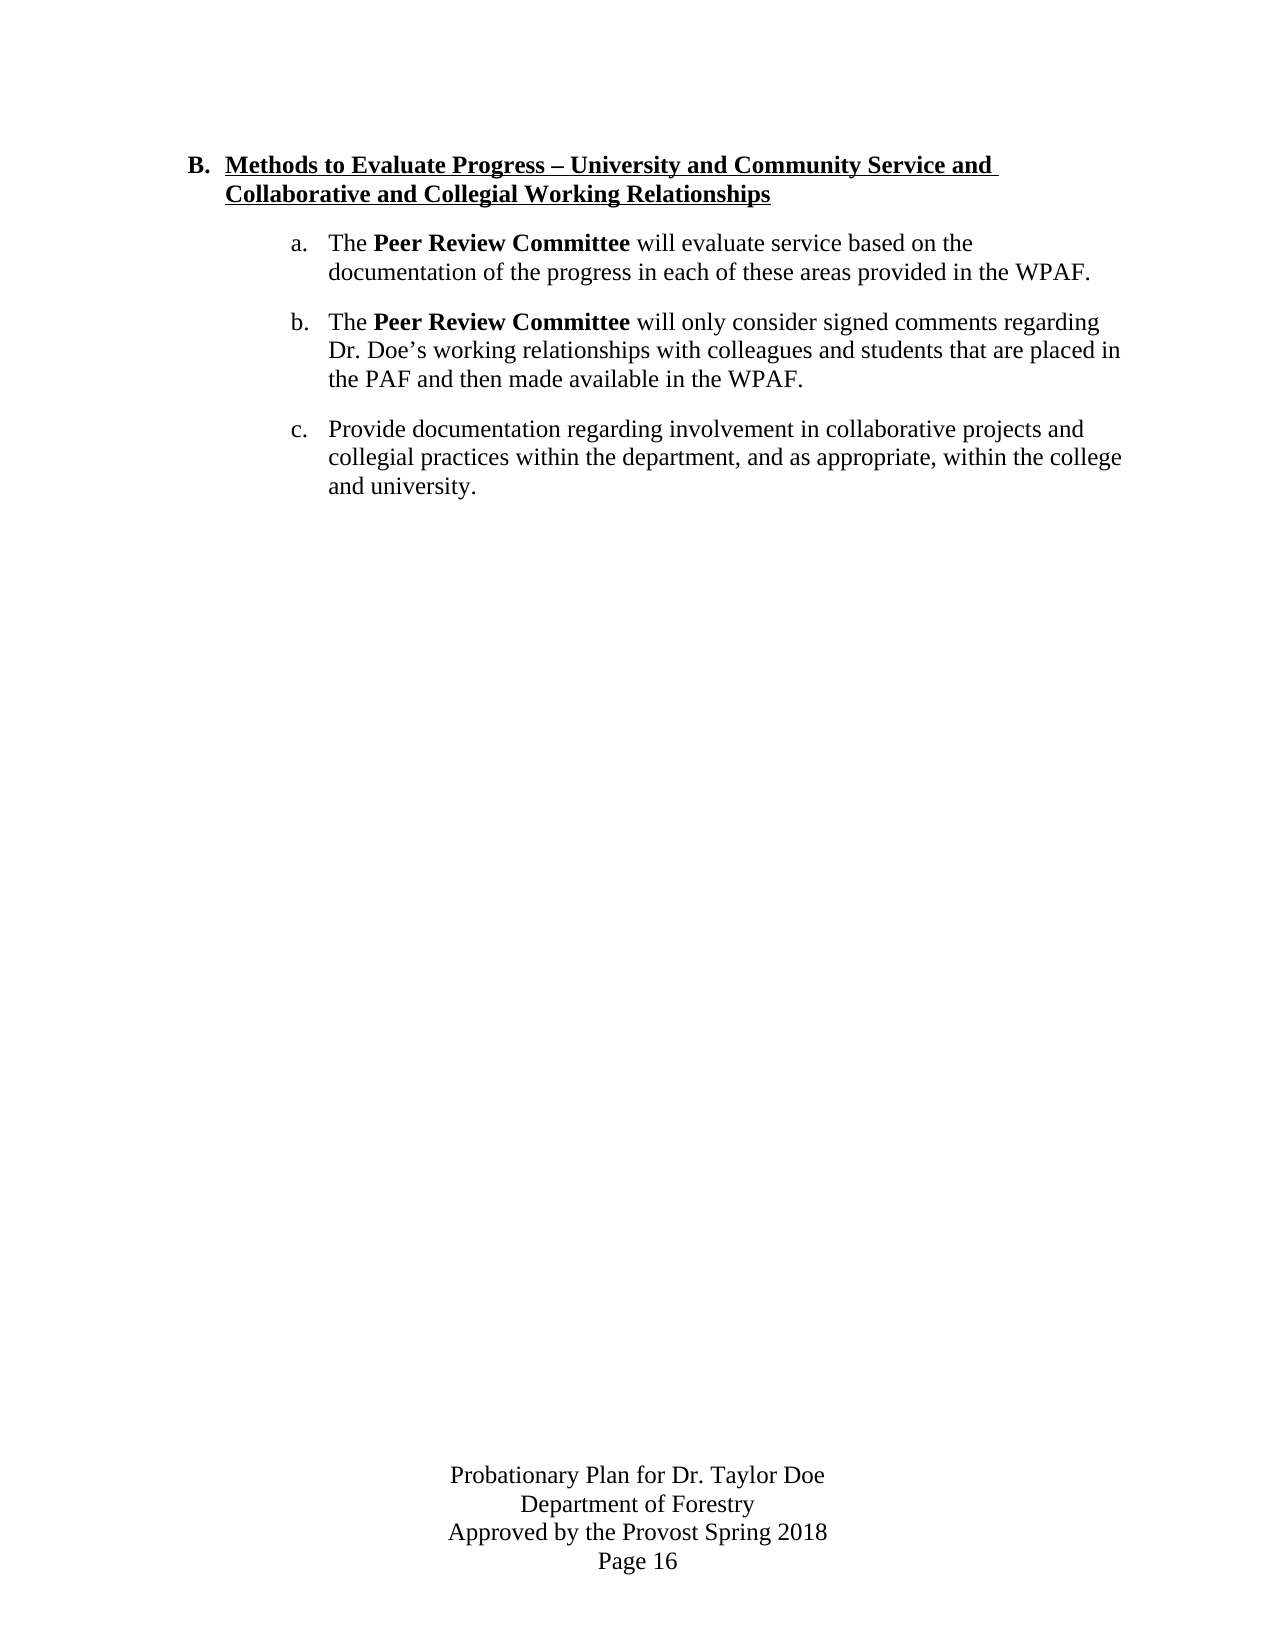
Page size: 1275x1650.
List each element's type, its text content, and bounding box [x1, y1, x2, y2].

subtitle The Peer Review Committee will only consider signed comments regarding Dr. Doe’s working relationships with colleagues and students that are placed in the PAF and then made available in the WPAF. [291, 307, 1125, 393]
subtitle Provide documentation regarding involvement in collaborative projects and collegial practices within the department, and as appropriate, within the college and university. [291, 414, 1125, 500]
subtitle Methods to Evaluate Progress – University and Community Service and Collaborative and Collegial Working Relationships [187, 150, 1125, 207]
subtitle The Peer Review Committee will evaluate service based on the documentation of the progress in each of these areas provided in the WPAF. [291, 228, 1125, 286]
